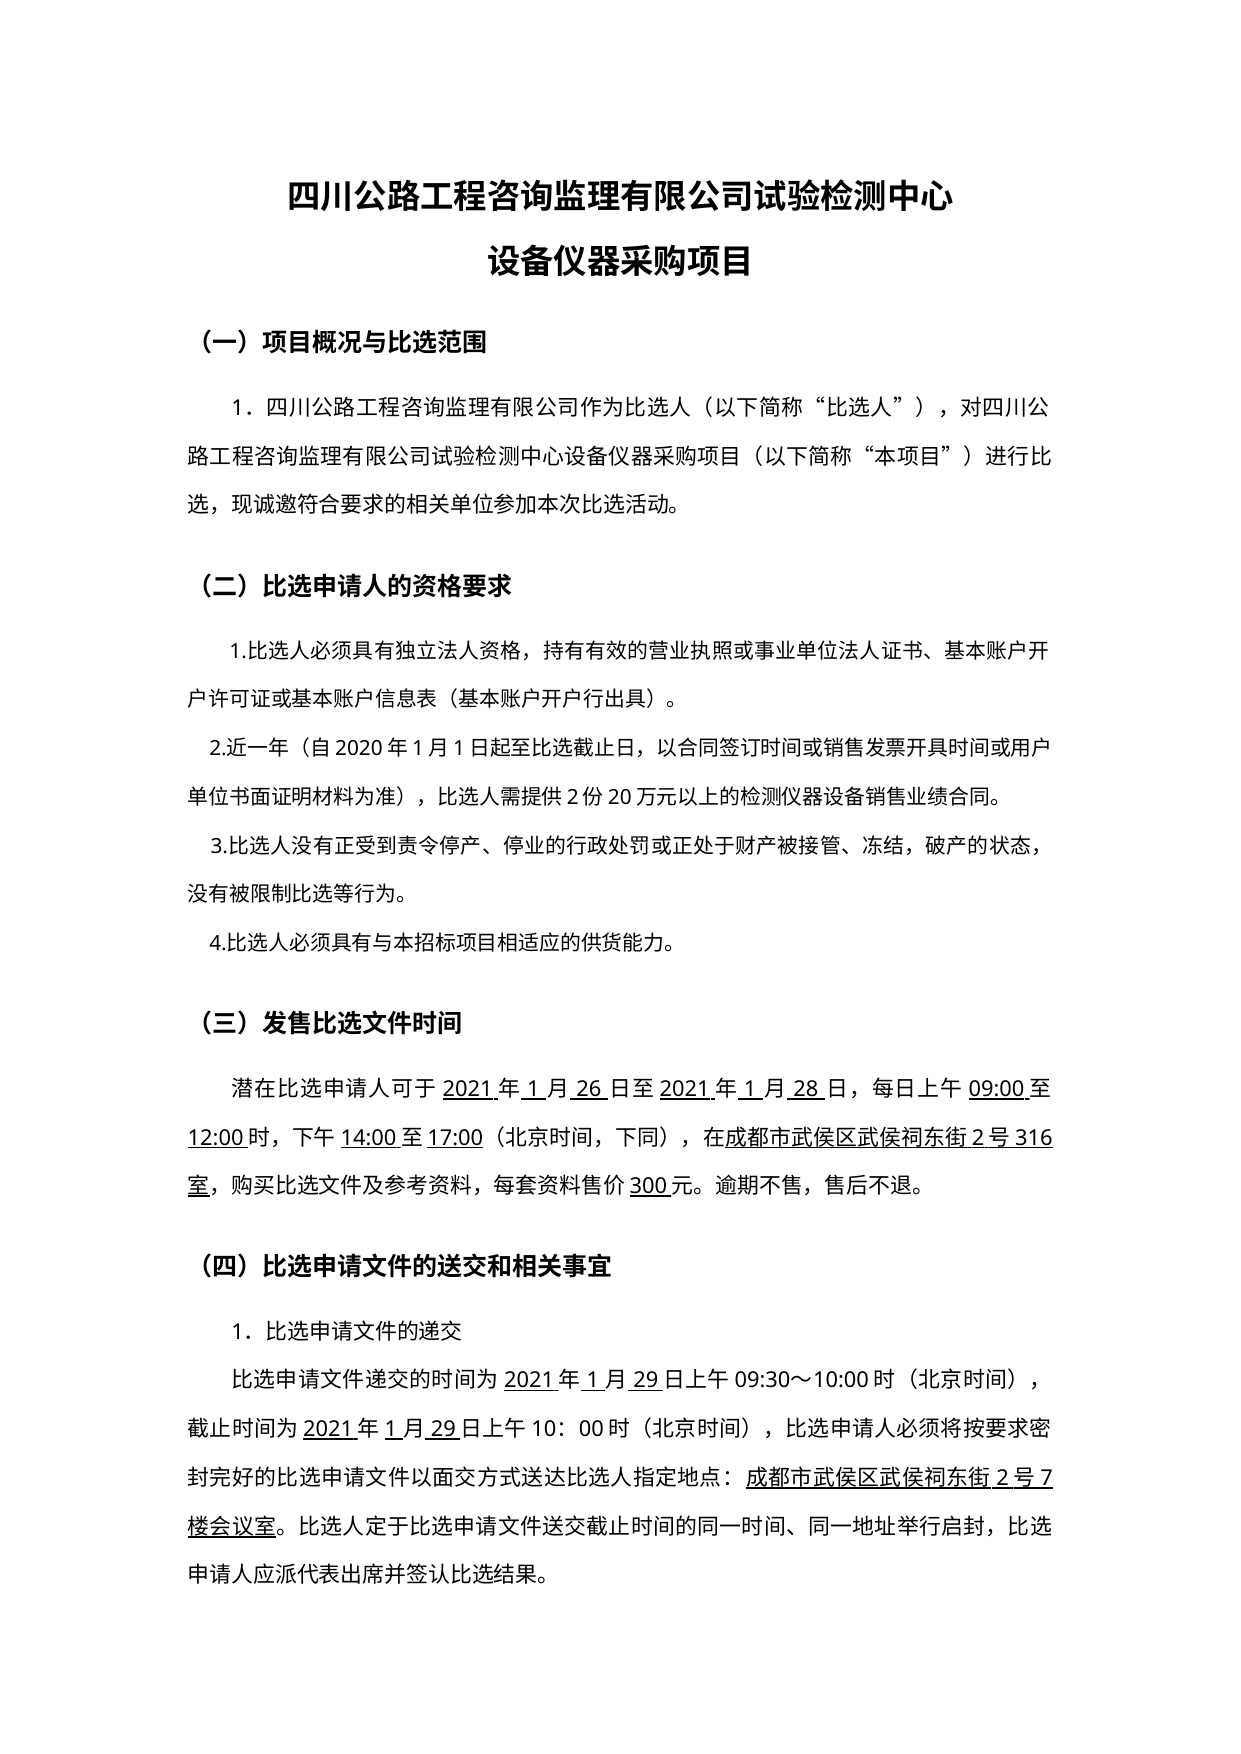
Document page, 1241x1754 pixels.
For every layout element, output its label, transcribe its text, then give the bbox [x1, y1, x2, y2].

text 1．比选申请文件的递交 [187, 1314, 1053, 1346]
text （四）比选申请文件的送交和相关事宜 [187, 1232, 1053, 1297]
text 1．四川公路工程咨询监理有限公司作为比选人（以下简称“比选人”），对四川公路工程咨询监理有限公司试验检测中心设备仪器采购项目（以下简称“本项目”）进行比选，现诚邀符合要求的相关单位参加本次比选活动。 [187, 389, 1053, 519]
text 比选申请文件递交的时间为2021年 1 月 29日上午09:30～10:00时（北京时间），截止时间为2021年1 月 29日上午10：00时（北京时间），比选申请人必须将按要求密封完好的比选申请文件以面交方式送达比选人指定地点：成都市武侯区武侯祠东街2号7楼会议室。比选人定于比选申请文件送交截止时间的同一时间、同一地址举行启封，比选申请人应派代表出席并签认比选结果。 [187, 1362, 1053, 1589]
text 潜在比选申请人可于2021年 1 月 26 日至2021年 1 月 28 日，每日上午09:00至12:00时，下午14:00至17:00（北京时间，下同），在成都市武侯区武侯祠东街2号316室，购买比选文件及参考资料，每套资料售价300元。逾期不售，售后不退。 [187, 1070, 1053, 1200]
text （三）发售比选文件时间 [187, 989, 1053, 1054]
text 设备仪器采购项目 [187, 227, 1053, 292]
text （二）比选申请人的资格要求 [187, 552, 1053, 617]
text （一）项目概况与比选范围 [187, 308, 1053, 373]
text 四川公路工程咨询监理有限公司试验检测中心 [187, 162, 1053, 227]
text 1.比选人必须具有独立法人资格，持有有效的营业执照或事业单位法人证书、基本账户开户许可证或基本账户信息表（基本账户开户行出具）。 2.近一年（自2020年1月1日起至比选截止日，以合同签订时间或销售发票开具时间或用户单位书面证明材料为准），比选人需提供2份20万元以上的检测仪器设备销售业绩合同。 3.比选人没有正受到责令停产、停业的行政处罚或正处于财产被接管、冻结，破产的状态，没有被限制比选等行为。 4.比选人必须具有与本招标项目相适应的供货能力。 [187, 633, 1053, 958]
